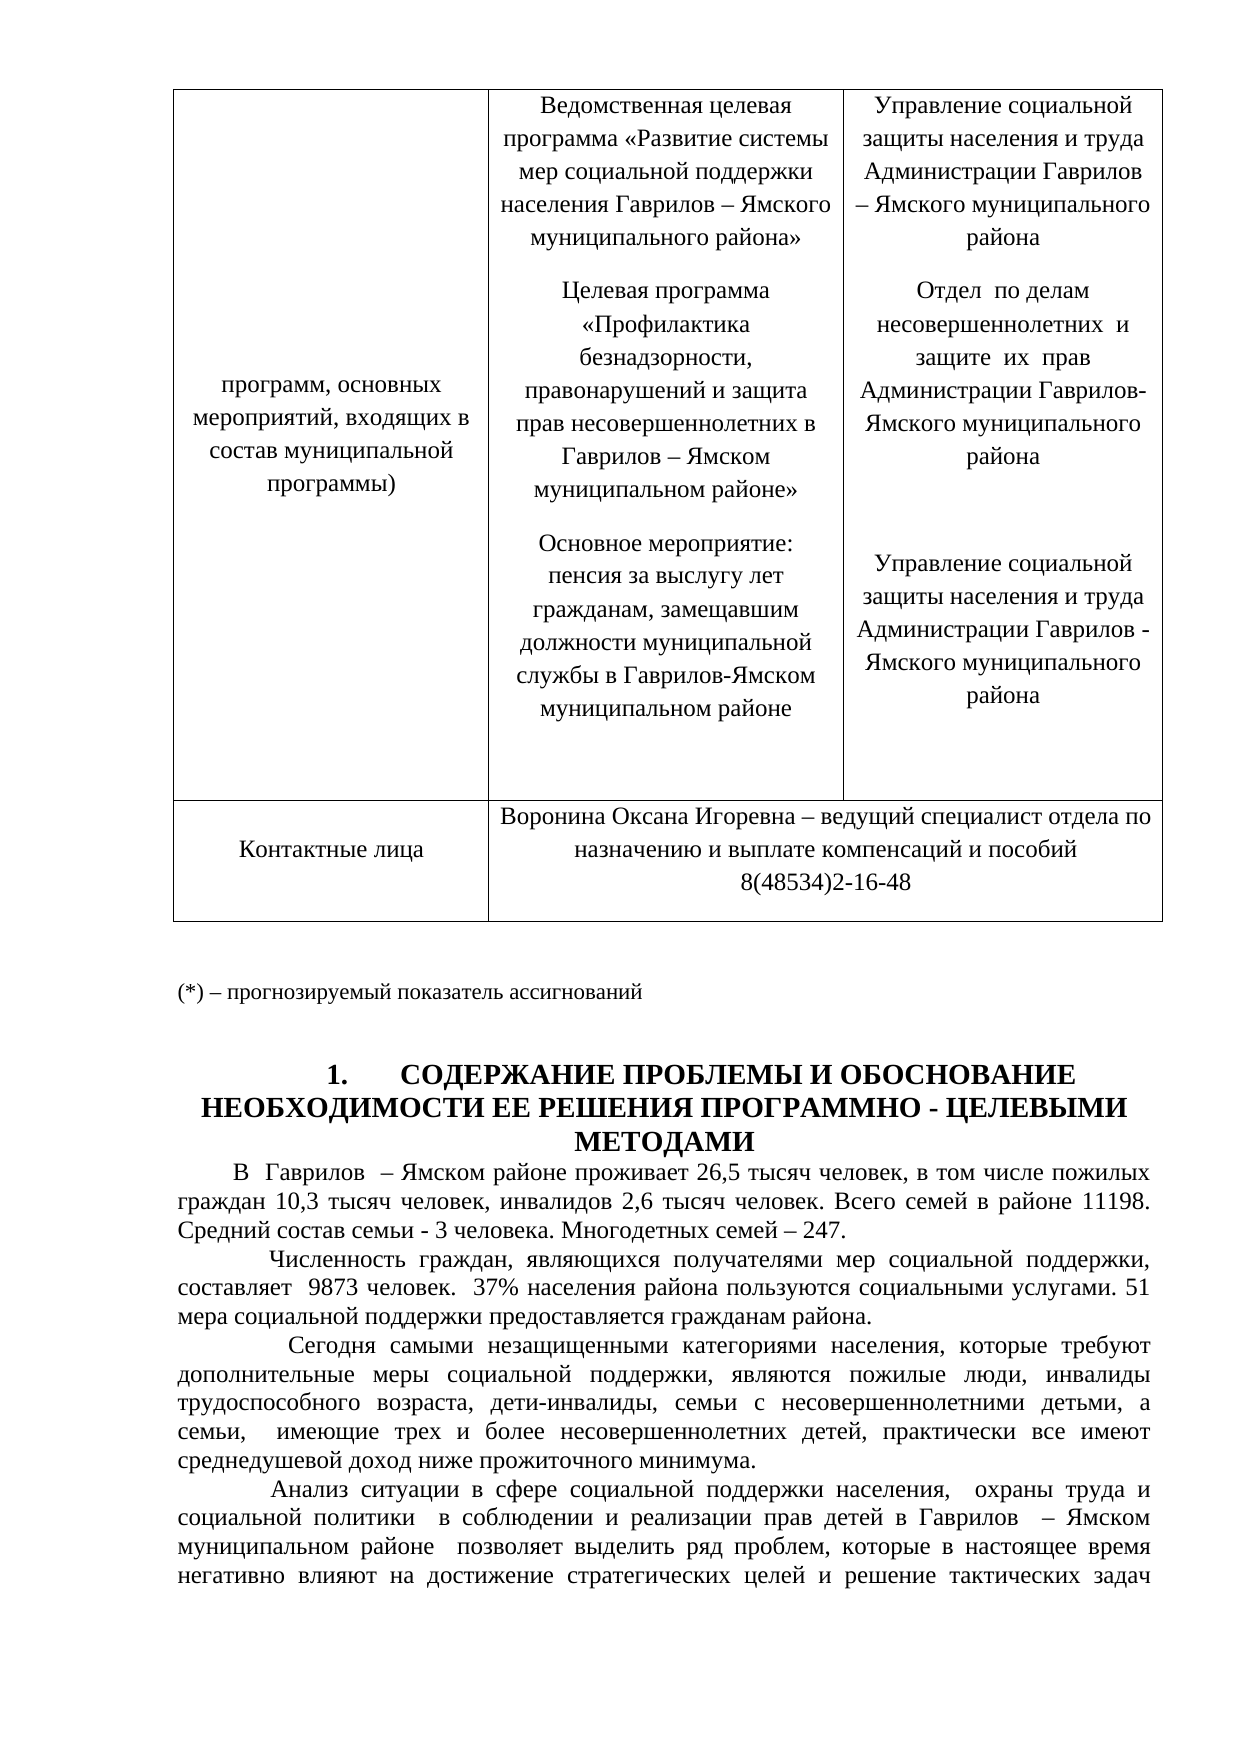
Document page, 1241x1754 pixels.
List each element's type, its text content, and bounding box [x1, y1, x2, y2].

table_cell Управление социальной защиты населения и труда Администрации Гаврилов – Ямского муниципального района Отдел по делам несовершеннолетних и защите их прав Администрации Гаврилов-Ямского муниципального района Управление социальной защиты населения и труда Администрации Гаврилов - Ямского муниципального района [844, 90, 1162, 800]
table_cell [174, 90, 488, 800]
text (*) – прогнозируемый показатель ассигнований [177, 978, 1152, 1004]
text Сегодня самыми незащищенными категориями населения, которые требуют дополнительные меры социальной поддержки, являются пожилые люди, инвалиды трудоспособного возраста, дети-инвалиды, семьи с несовершеннолетними детьми, а семьи, имеющие трех и более несовершеннолетних детей, практически все имеют среднедушевой доход ниже прожиточного минимума. [177, 1330, 1152, 1474]
table_cell Ведомственная целевая программа «Развитие системы мер социальной поддержки населения Гаврилов – Ямского муниципального района» Целевая программа «Профилактика безнадзорности, правонарушений и защита прав несовершеннолетних в Гаврилов – Ямском муниципальном районе» Основное мероприятие: пенсия за выслугу лет гражданам, замещавшим должности муниципальной службы в Гаврилов-Ямском муниципальном районе [489, 90, 843, 800]
table_cell Контактные лица [174, 801, 488, 921]
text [177, 1474, 1152, 1589]
text Численность граждан, являющихся получателями мер социальной поддержки, составляет 9873 человек. 37% населения района пользуются социальными услугами. 51 мера социальной поддержки предоставляется гражданам района. [177, 1244, 1152, 1330]
table_cell Воронина Оксана Игоревна – ведущий специалист отдела по назначению и выплате компенсаций и пособий 8(48534)2-16-48 [489, 801, 1162, 921]
list СОДЕРЖАНИЕ ПРОБЛЕМЫ И ОБОСНОВАНИЕ НЕОБХОДИМОСТИ ЕЕ РЕШЕНИЯ ПРОГРАММНО - ЦЕЛЕВЫМИ МЕТОДАМИ [177, 1057, 1152, 1157]
text В Гаврилов – Ямском районе проживает 26,5 тысяч человек, в том числе пожилых граждан 10,3 тысяч человек, инвалидов 2,6 тысяч человек. Всего семей в районе 11198. Средний состав семьи - 3 человека. Многодетных семей – 247. [177, 1157, 1152, 1244]
